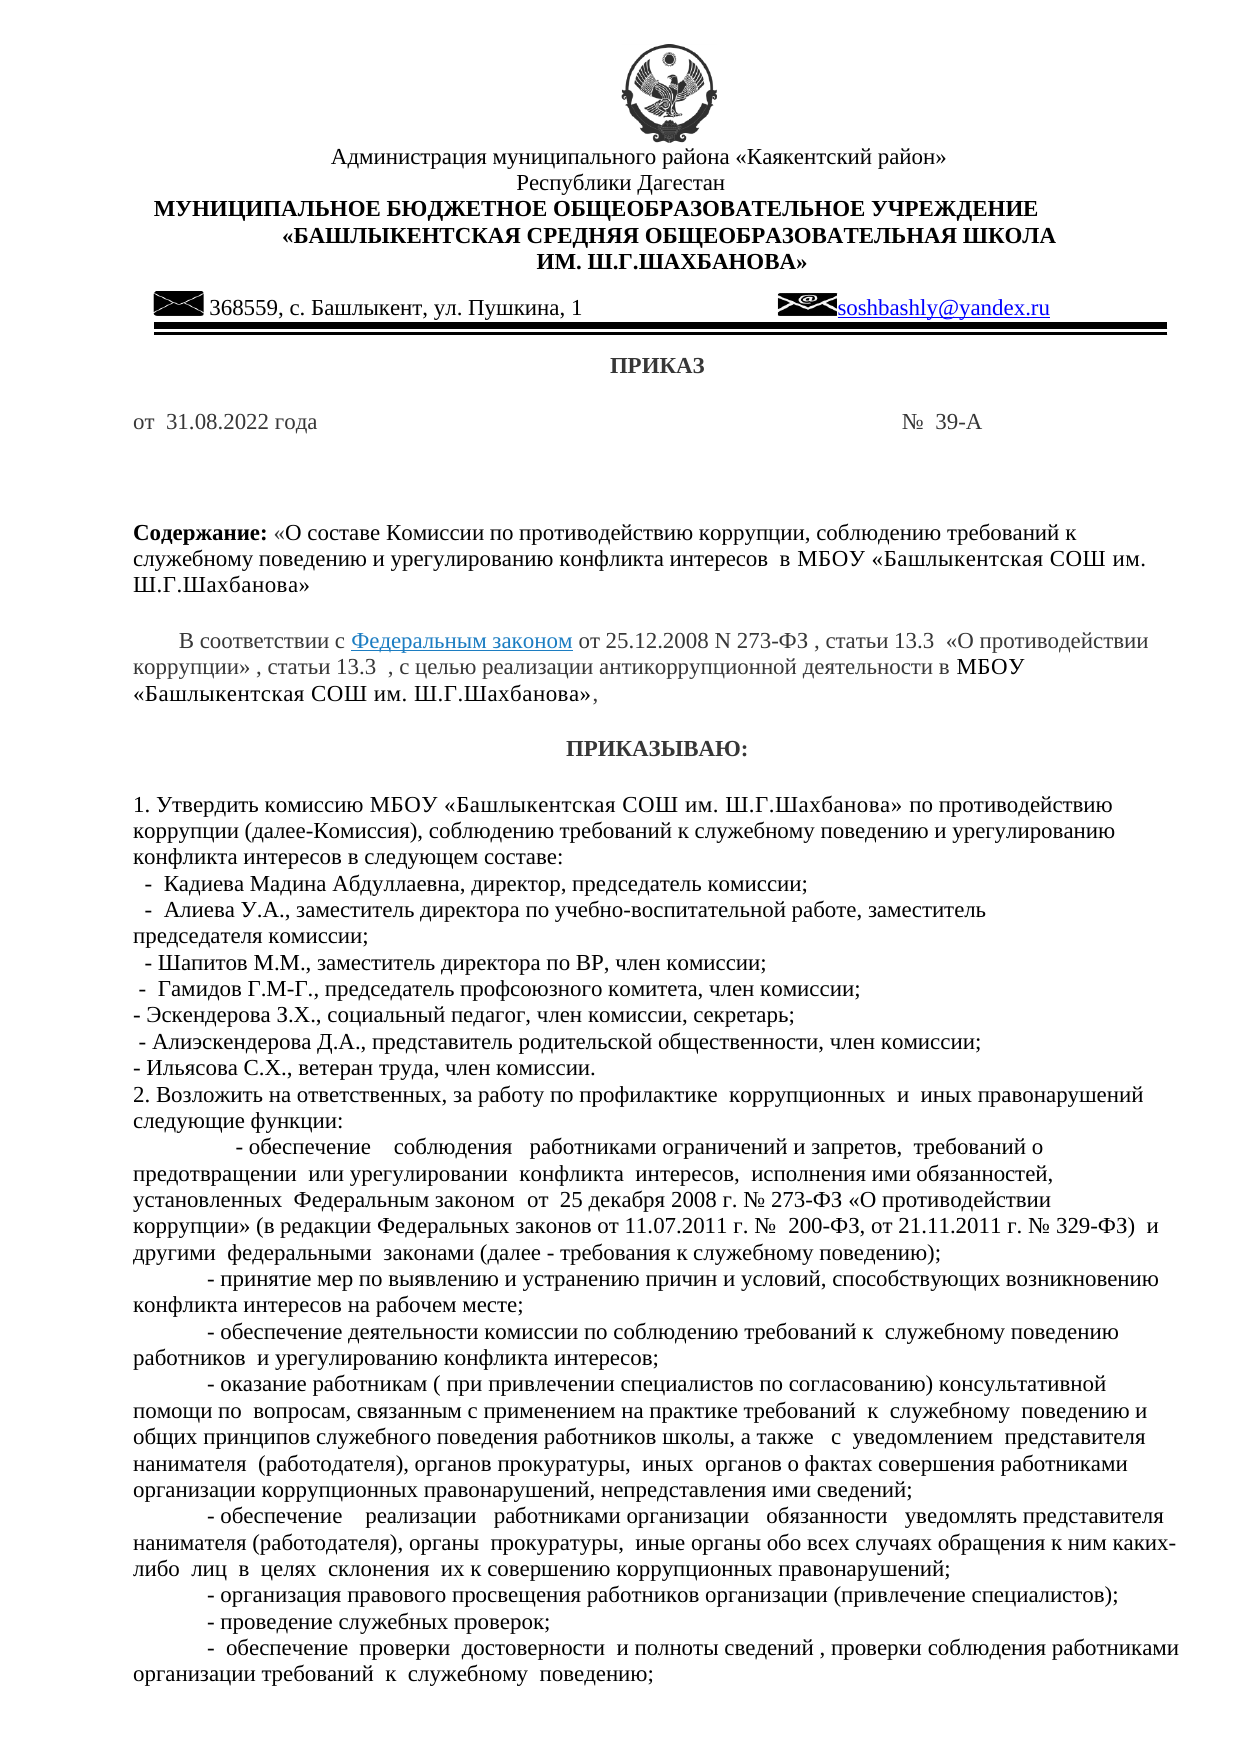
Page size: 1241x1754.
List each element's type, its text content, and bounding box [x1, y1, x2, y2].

text от 31.08.2022 года № 39-А [133, 408, 1181, 434]
text - Алиева У.А., заместитель директора по учебно-воспитательной работе, заместитель председателя комиссии; [133, 896, 1181, 949]
text - Гамидов Г.М-Г., председатель профсоюзного комитета, член комиссии; - Эскендерова З.Х., социальный педагог, член комиссии, секретарь; [133, 975, 1181, 1028]
text - организация правового просвещения работников организации (привлечение специалистов); [133, 1581, 1181, 1608]
text - принятие мер по выявлению и устранению причин и условий, способствующих возникновению конфликта интересов на рабочем месте; [133, 1265, 1181, 1318]
text В соответствии с Федеральным законом от 25.12.2008 N 273-ФЗ , статьи 13.3 «О противодействии коррупции» , статьи 13.3 , с целью реализации антикоррупционной деятельности в МБОУ «Башлыкентская СОШ им. Ш.Г.Шахбанова», [133, 627, 1181, 706]
text - оказание работникам ( при привлечении специалистов по согласованию) консультативной помощи по вопросам, связанным с применением на практике требований к служебному поведению и общих принципов служебного поведения работников школы, а также с уведомлением представителя нанимателя (работодателя), органов прокуратуры, иных органов о фактах совершения работниками организации коррупционных правонарушений, непредставления ими сведений; [133, 1371, 1181, 1502]
text - обеспечение деятельности комиссии по соблюдению требований к служебному поведению работников и урегулированию конфликта интересов; [133, 1318, 1181, 1371]
text Содержание: «О составе Комиссии по противодействию коррупции, соблюдению требований к служебному поведению и урегулированию конфликта интересов в МБОУ «Башлыкентская СОШ им. Ш.Г.Шахбанова» [133, 519, 1181, 598]
text - Шапитов М.М., заместитель директора по ВР, член комиссии; [133, 949, 1181, 975]
text ПРИКАЗ [133, 352, 1181, 378]
text ПРИКАЗЫВАЮ: [133, 735, 1181, 762]
picture [777, 293, 838, 316]
text - обеспечение проверки достоверности и полноты сведений , проверки соблюдения работниками организации требований к служебному поведению; [133, 1634, 1181, 1687]
table_header Администрация муниципального района «Каякентский район» Республики Дагестан МУНИЦИПАЛЬНОЕ БЮДЖЕТНОЕ ОБЩЕОБРАЗОВАТЕЛЬНОЕ УЧРЕЖДЕНИЕ «БАШЛЫКЕНТСКАЯ СРЕДНЯЯ ОБЩЕОБРАЗОВАТЕЛЬНАЯ ШКОЛА ИМ. Ш.Г.ШАХБАНОВА» 368559, с. Башлыкент, ул. Пушкина, 1 soshbashly@yandex.ru [142, 44, 1196, 352]
text - обеспечение соблюдения работниками ограничений и запретов, требований о предотвращении или урегулировании конфликта интересов, исполнения ими обязанностей, установленных Федеральным законом от 25 декабря 2008 г. № 273-ФЗ «О противодействии коррупции» (в редакции Федеральных законов от 11.07.2011 г. № 200-ФЗ, от 21.11.2011 г. № 329-ФЗ) и другими федеральными законами (далее - требования к служебному поведению); [133, 1133, 1181, 1265]
text - обеспечение реализации работниками организации обязанности уведомлять представителя нанимателя (работодателя), органы прокуратуры, иные органы обо всех случаях обращения к ним каких-либо лиц в целях склонения их к совершению коррупционных правонарушений; [133, 1502, 1181, 1581]
text - проведение служебных проверок; [133, 1608, 1181, 1634]
picture [621, 44, 717, 143]
text 1. Утвердить комиссию МБОУ «Башлыкентская СОШ им. Ш.Г.Шахбанова» по противодействию коррупции (далее-Комиссия), соблюдению требований к служебному поведению и урегулированию конфликта интересов в следующем составе: [133, 791, 1181, 870]
text 2. Возложить на ответственных, за работу по профилактике коррупционных и иных правонарушений следующие функции: [133, 1081, 1181, 1133]
picture [153, 291, 204, 316]
text - Кадиева Мадина Абдуллаевна, директор, председатель комиссии; [133, 870, 1181, 896]
text - Алиэскендерова Д.А., представитель родительской общественности, член комиссии; - Ильясова С.Х., ветеран труда, член комиссии. [133, 1028, 1181, 1081]
